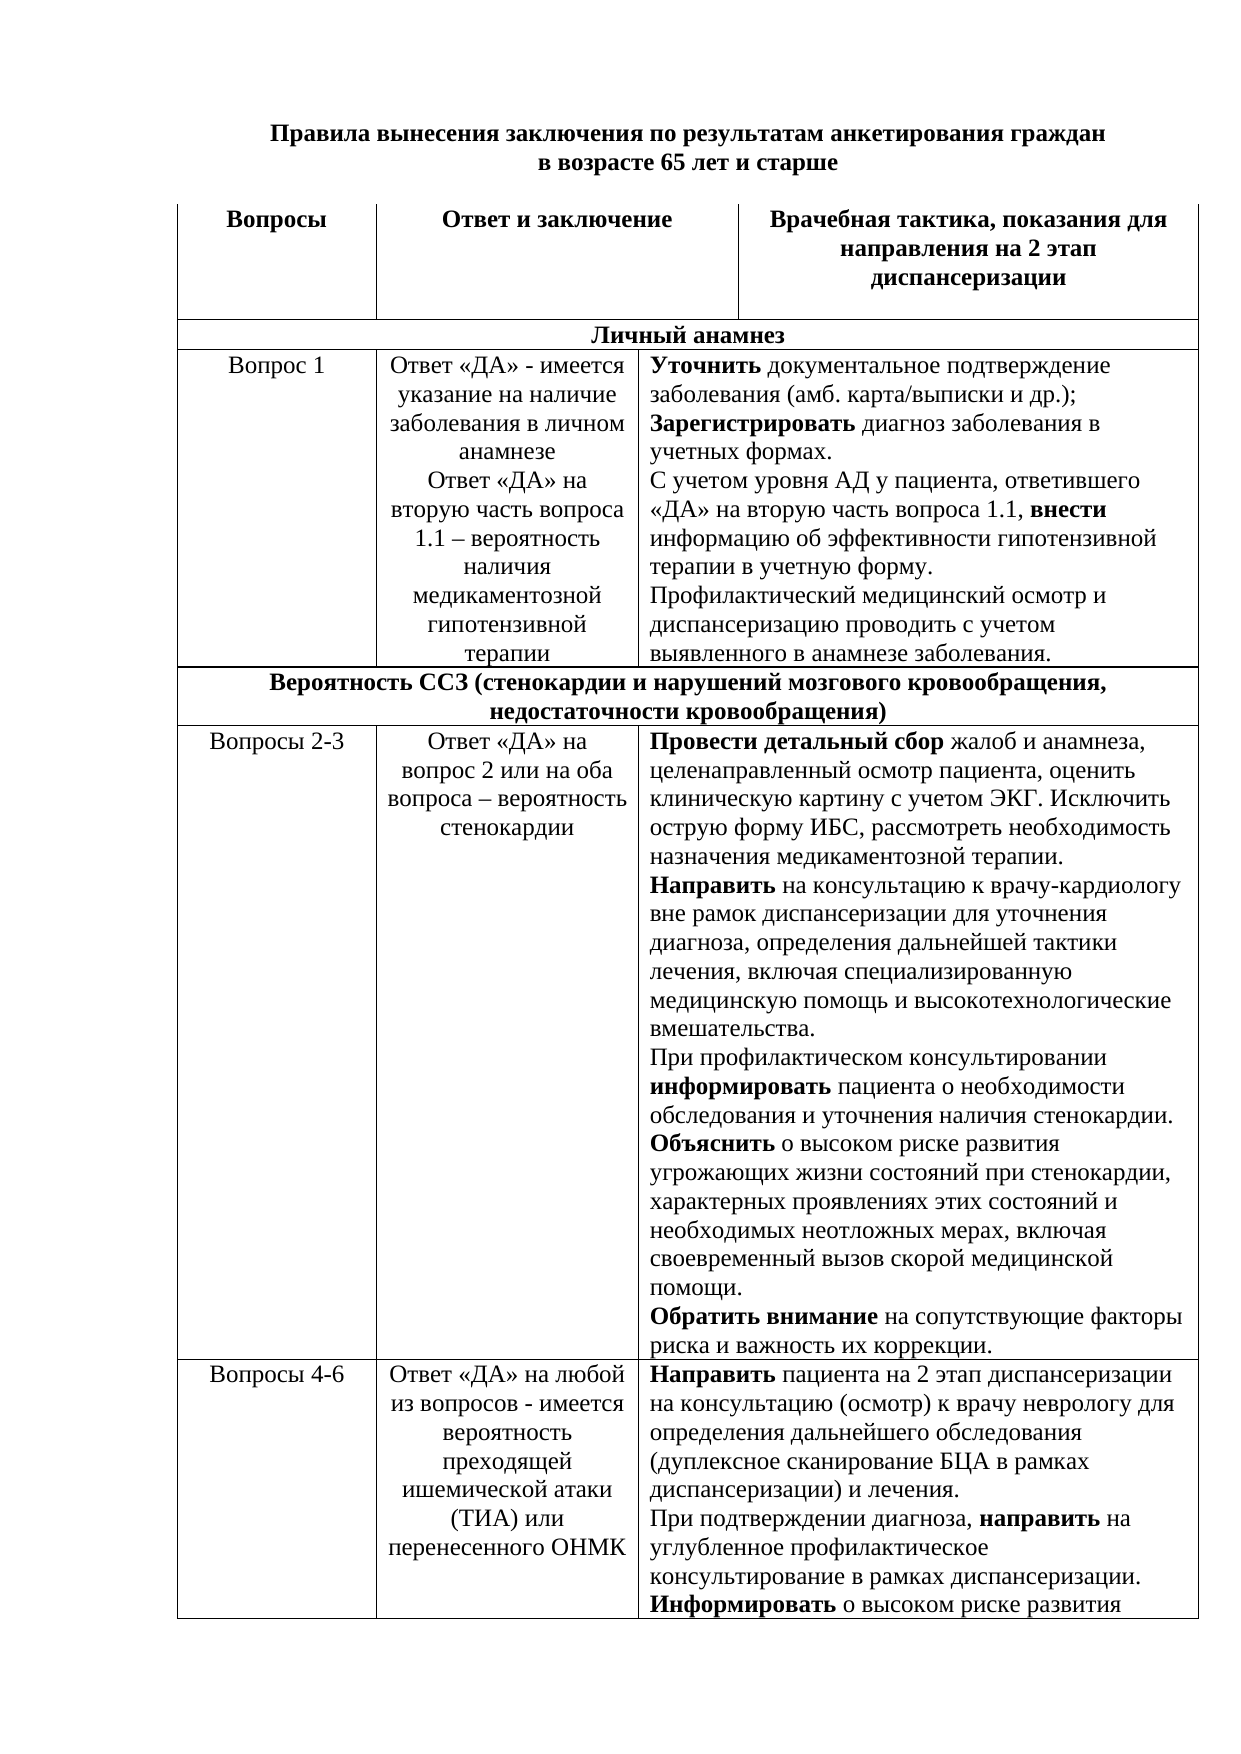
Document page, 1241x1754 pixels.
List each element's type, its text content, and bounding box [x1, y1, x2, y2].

table_cell Ответ «ДА» - имеется указание на наличие заболевания в личном анамнезе Ответ «ДА» на вторую часть вопроса 1.1 – вероятность наличия медикаментозной гипотензивной терапии [377, 350, 638, 666]
table_cell Вопрос 1 [178, 350, 376, 666]
table_header Правила вынесения заключения по результатам анкетирования граждан в возрасте 65 лет и старше [177, 118, 1199, 204]
table_cell Вопросы 2-3 [178, 726, 376, 1358]
table_cell Вопросы [178, 204, 376, 319]
table_cell Вопросы 4-6 [178, 1360, 376, 1618]
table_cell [377, 1360, 638, 1618]
table_cell Личный анамнез [178, 320, 1198, 349]
table_cell Провести детальный сбор жалоб и анамнеза, целенаправленный осмотр пациента, оценить клиническую картину с учетом ЭКГ. Исключить острую форму ИБС, рассмотреть необходимость назначения медикаментозной терапии. Направить на консультацию к врачу-кардиологу вне рамок диспансеризации для уточнения диагноза, определения дальнейшей тактики лечения, включая специализированную медицинскую помощь и высокотехнологические вмешательства. При профилактическом консультировании информировать пациента о необходимости обследования и уточнения наличия стенокардии. Объяснить о высоком риске развития угрожающих жизни состояний при стенокардии, характерных проявлениях этих состояний и необходимых неотложных мерах, включая своевременный вызов скорой медицинской помощи. Обратить внимание на сопутствующие факторы риска и важность их коррекции. [639, 726, 1198, 1358]
table_cell Ответ «ДА» на вопрос 2 или на оба вопроса – вероятность стенокардии [377, 726, 638, 1358]
table_cell Уточнить документальное подтверждение заболевания (амб. карта/выписки и др.); Зарегистрировать диагноз заболевания в учетных формах. С учетом уровня АД у пациента, ответившего «ДА» на вторую часть вопроса 1.1, внести информацию об эффективности гипотензивной терапии в учетную форму. Профилактический медицинский осмотр и диспансеризацию проводить с учетом выявленного в анамнезе заболевания. [639, 350, 1198, 666]
table_cell Вероятность ССЗ (стенокардии и нарушений мозгового кровообращения, недостаточности кровообращения) [178, 668, 1198, 725]
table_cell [639, 1360, 1198, 1618]
table_cell Ответ и заключение [377, 204, 738, 319]
table_cell Врачебная тактика, показания для направления на 2 этап диспансеризации [739, 204, 1198, 319]
